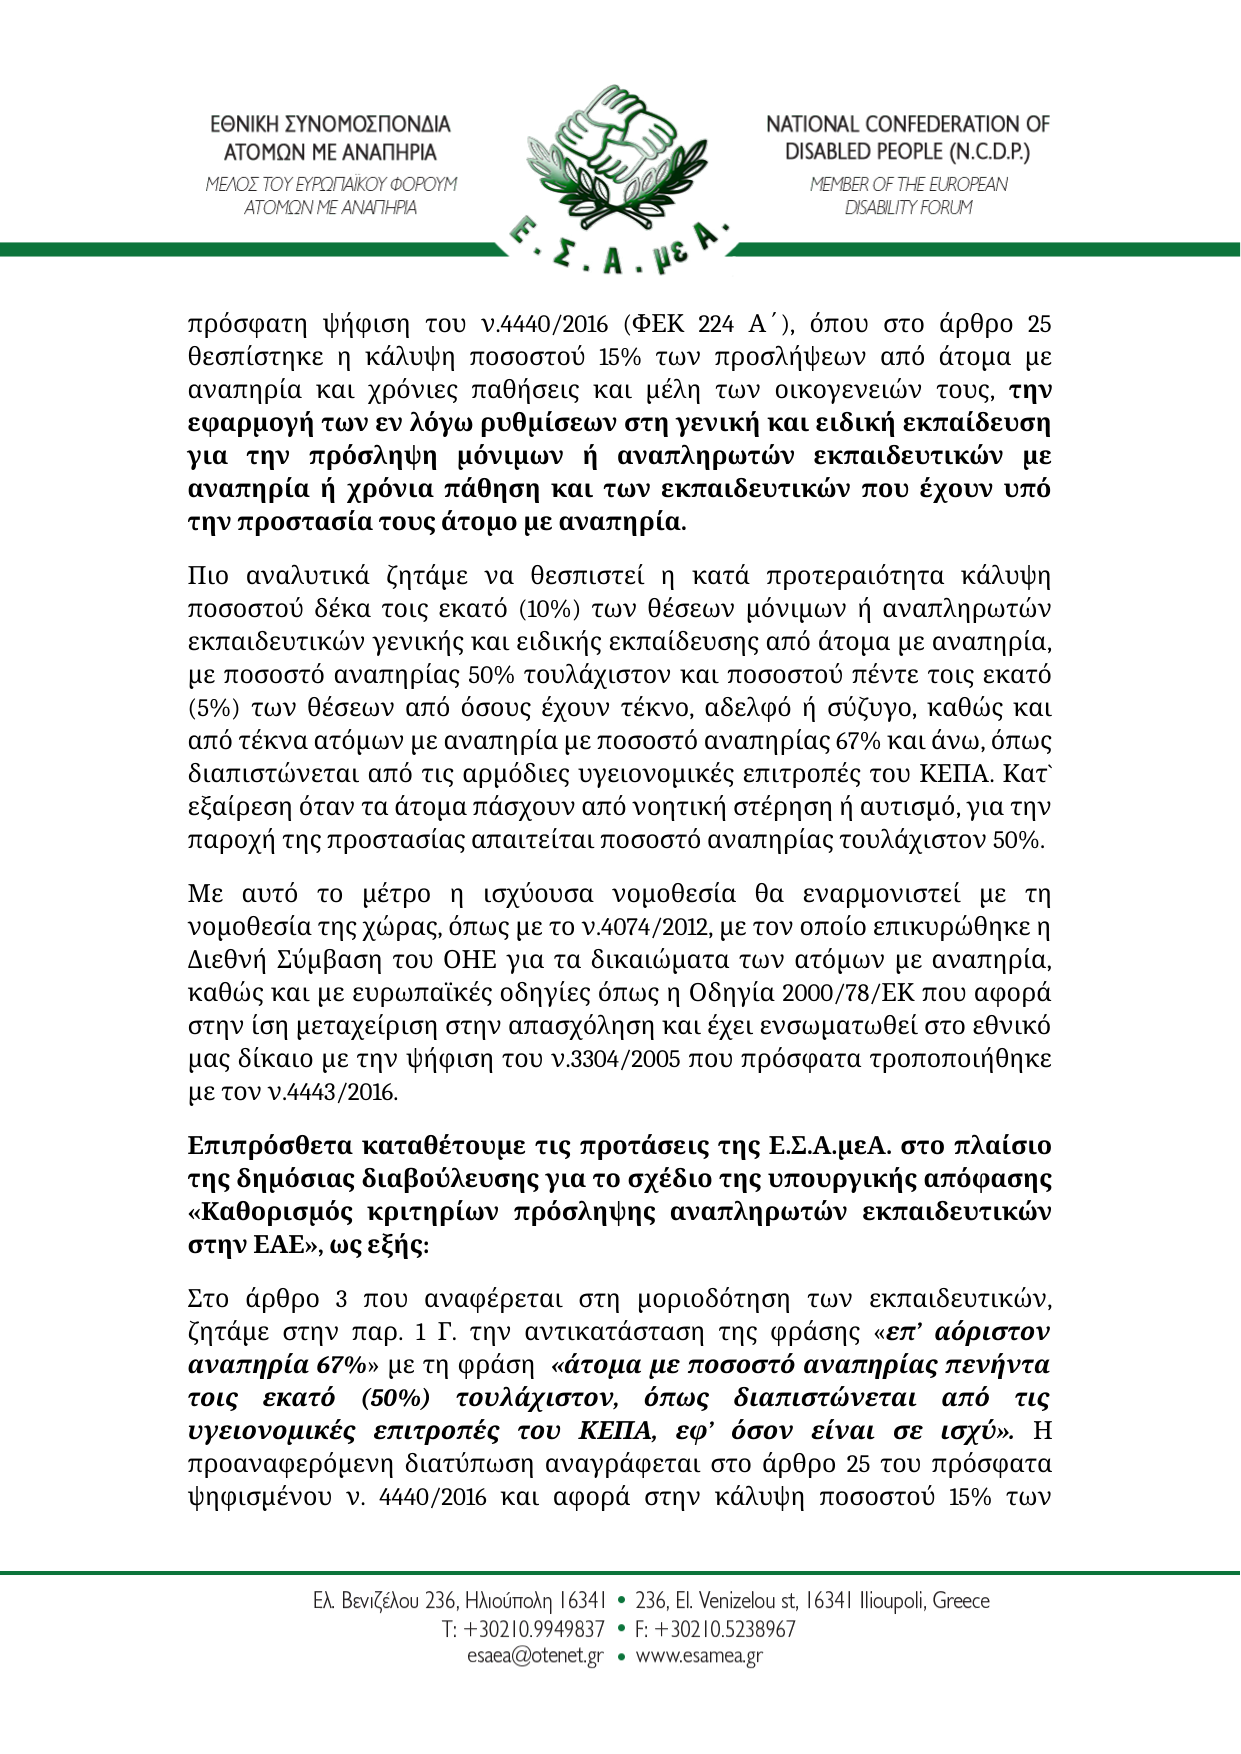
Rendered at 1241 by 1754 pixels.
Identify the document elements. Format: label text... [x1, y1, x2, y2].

text Επιπρόσθετα καταθέτουμε τις προτάσεις της Ε.Σ.Α.μεΑ. στο πλαίσιο της δημόσιας διαβούλευσης για το σχέδιο της υπουργικής απόφασης «Καθορισμός κριτηρίων πρόσληψης αναπληρωτών εκπαιδευτικών στην ΕΑΕ», ως εξής: [187, 1132, 1053, 1260]
picture [0, 73, 1241, 311]
text Πιο αναλυτικά ζητάμε να θεσπιστεί η κατά προτεραιότητα κάλυψη ποσοστού δέκα τοις εκατό (10%) των θέσεων μόνιμων ή αναπληρωτών εκπαιδευτικών γενικής και ειδικής εκπαίδευσης από άτομα με αναπηρία, με ποσοστό αναπηρίας 50% τουλάχιστον και ποσοστού πέντε τοις εκατό (5%) των θέσεων από όσους έχουν τέκνο, αδελφό ή σύζυγο, καθώς και από τέκνα ατόμων με αναπηρία με ποσοστό αναπηρίας 67% και άνω, όπως διαπιστώνεται από τις αρμόδιες υγειονομικές επιτροπές του ΚΕΠΑ. Κατ` εξαίρεση όταν τα άτομα πάσχουν από νοητική στέρηση ή αυτισμό, για την παροχή της προστασίας απαιτείται ποσοστό αναπηρίας τουλάχιστον 50%. [187, 562, 1053, 855]
picture [0, 1571, 1240, 1681]
text Με αυτό το μέτρο η ισχύουσα νομοθεσία θα εναρμονιστεί με τη νομοθεσία της χώρας, όπως με το ν.4074/2012, με τον οποίο επικυρώθηκε η Διεθνή Σύμβαση του ΟΗΕ για τα δικαιώματα των ατόμων με αναπηρία, καθώς και με ευρωπαϊκές οδηγίες όπως η Οδηγία 2000/78/ΕΚ που αφορά στην ίση μεταχείριση στην απασχόληση και έχει ενσωματωθεί στο εθνικό μας δίκαιο με την ψήφιση του ν.3304/2005 που πρόσφατα τροποποιήθηκε με τον ν.4443/2016. [187, 880, 1053, 1107]
